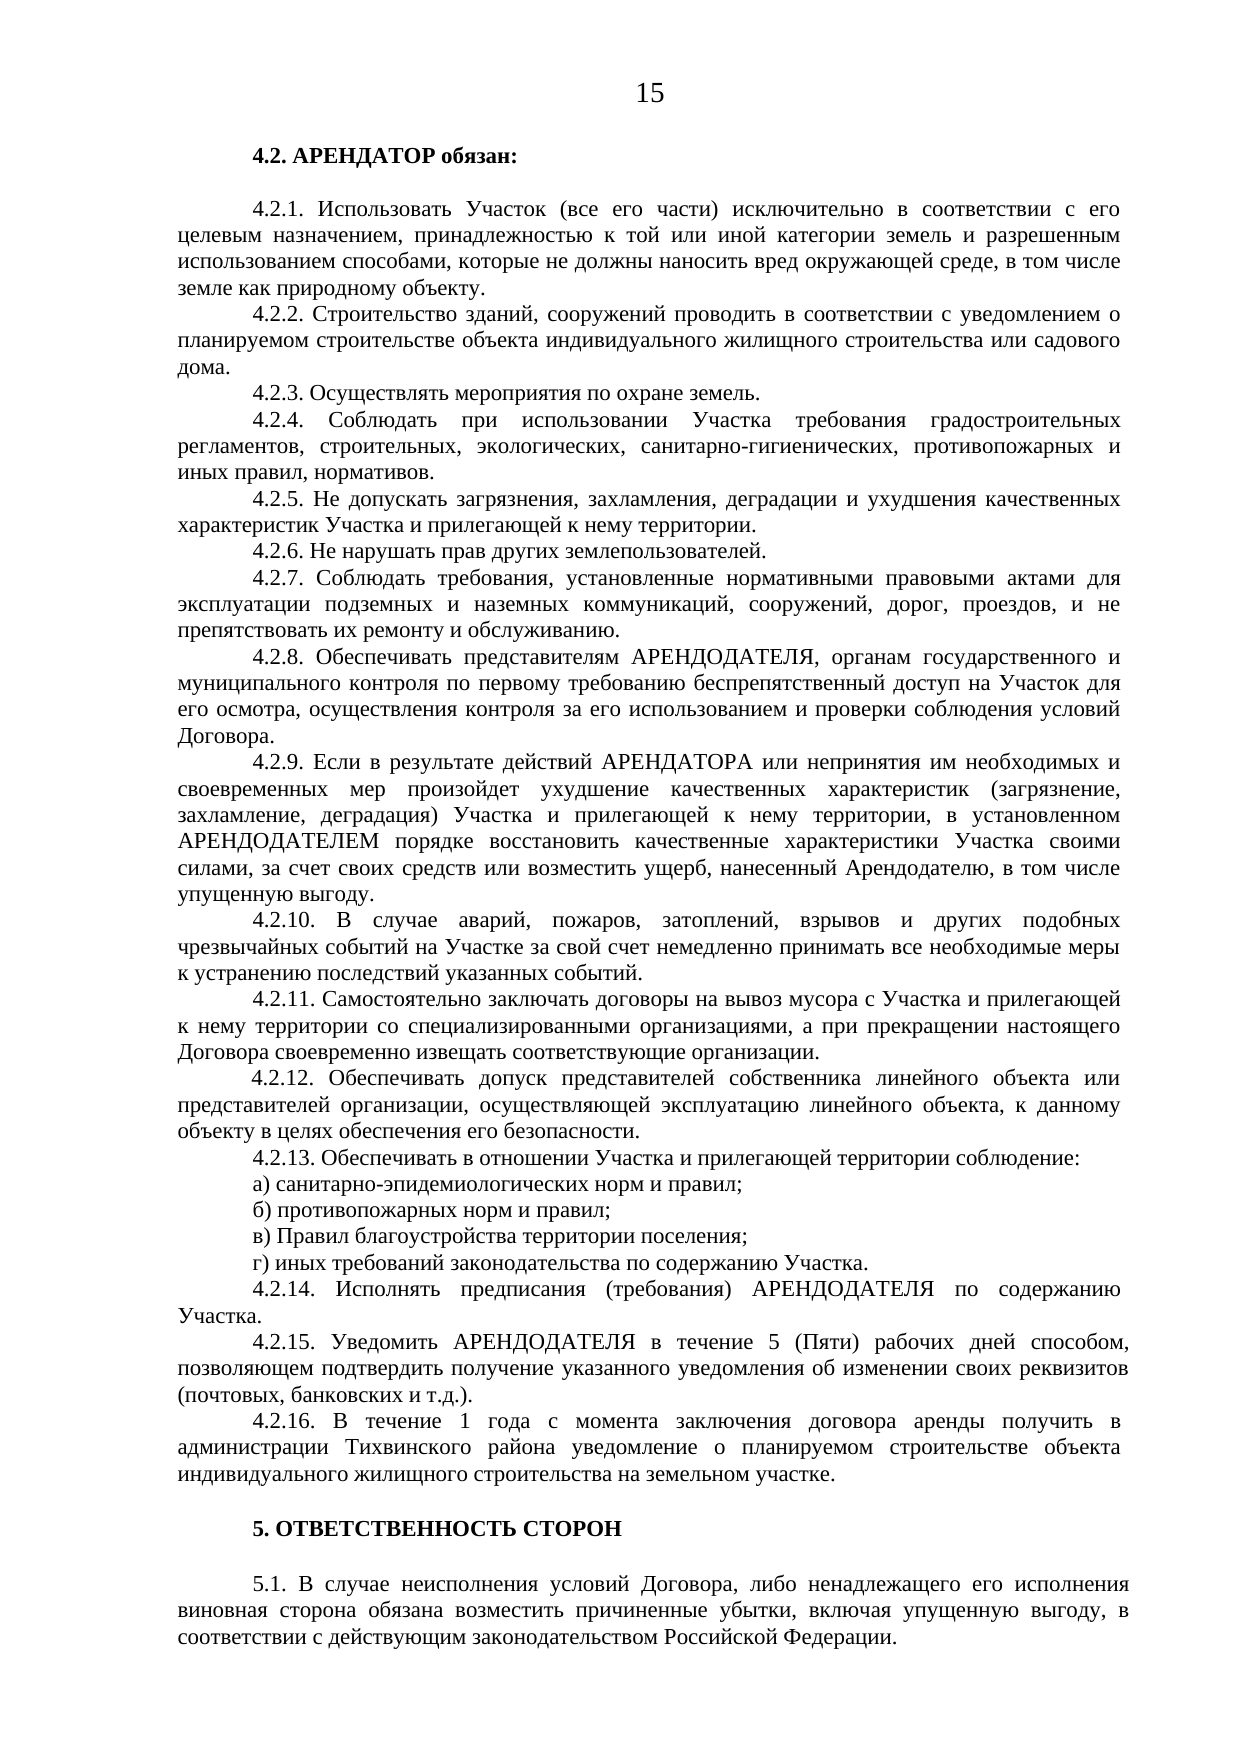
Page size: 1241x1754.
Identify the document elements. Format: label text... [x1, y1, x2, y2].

text 4.2.8. Обеспечивать представителям АРЕНДОДАТЕЛЯ, органам государственного и муниципального контроля по первому требованию беспрепятственный доступ на Участок для его осмотра, осуществления контроля за его использованием и проверки соблюдения условий Договора. [177, 643, 1122, 748]
text 4.2.9. Если в результате действий АРЕНДАТОРА или непринятия им необходимых и своевременных мер произойдет ухудшение качественных характеристик (загрязнение, захламление, деградация) Участка и прилегающей к нему территории, в установленном АРЕНДОДАТЕЛЕМ порядке восстановить качественные характеристики Участка своими силами, за счет своих средств или возместить ущерб, нанесенный Арендодателю, в том числе упущенную выгоду. [177, 748, 1122, 906]
text 4.2.16. В течение 1 года с момента заключения договора аренды получить в администрации Тихвинского района уведомление о планируемом строительстве объекта индивидуального жилищного строительства на земельном участке. [177, 1407, 1122, 1486]
text 4.2.3. Осуществлять мероприятия по охране земель. [177, 379, 1122, 406]
text 4.2.1. Использовать Участок (все его части) исключительно в соответствии с его целевым назначением, принадлежностью к той или иной категории земель и разрешенным использованием способами, которые не должны наносить вред окружающей среде, в том числе земле как природному объекту. [177, 195, 1122, 300]
text 4.2.6. Не нарушать прав других землепользователей. [177, 537, 1122, 564]
text 4.2.7. Соблюдать требования, установленные нормативными правовыми актами для эксплуатации подземных и наземных коммуникаций, сооружений, дорог, проездов, и не препятствовать их ремонту и обслуживанию. [177, 564, 1122, 643]
text в) Правил благоустройства территории поселения; [177, 1223, 1122, 1249]
text 4.2.13. Обеспечивать в отношении Участка и прилегающей территории соблюдение: [177, 1143, 1122, 1170]
text 5. ОТВЕТСТВЕННОСТЬ СТОРОН [177, 1515, 1131, 1541]
text 4.2.12. Обеспечивать допуск представителей собственника линейного объекта или представителей организации, осуществляющей эксплуатацию линейного объекта, к данному объекту в целях обеспечения его безопасности. [177, 1064, 1122, 1143]
text г) иных требований законодательства по содержанию Участка. [177, 1249, 1122, 1275]
text 4.2.2. Строительство зданий, сооружений проводить в соответствии с уведомлением о планируемом строительстве объекта индивидуального жилищного строительства или садового дома. [177, 300, 1122, 379]
text б) противопожарных норм и правил; [177, 1196, 1122, 1223]
text а) санитарно-эпидемиологических норм и правил; [177, 1170, 1122, 1196]
text 4.2.4. Соблюдать при использовании Участка требования градостроительных регламентов, строительных, экологических, санитарно-гигиенических, противопожарных и иных правил, нормативов. [177, 406, 1122, 485]
text 4.2.14. Исполнять предписания (требования) АРЕНДОДАТЕЛЯ по содержанию Участка. [177, 1275, 1122, 1328]
text 4.2. АРЕНДАТОР обязан: [177, 142, 1122, 168]
text 4.2.11. Самостоятельно заключать договоры на вывоз мусора с Участка и прилегающей к нему территории со специализированными организациями, а при прекращении настоящего Договора своевременно извещать соответствующие организации. [177, 985, 1122, 1064]
text 4.2.5. Не допускать загрязнения, захламления, деградации и ухудшения качественных характеристик Участка и прилегающей к нему территории. [177, 485, 1122, 537]
text 4.2.10. В случае аварий, пожаров, затоплений, взрывов и других подобных чрезвычайных событий на Участке за свой счет немедленно принимать все необходимые меры к устранению последствий указанных событий. [177, 906, 1122, 985]
text 4.2.15. Уведомить АРЕНДОДАТЕЛЯ в течение 5 (Пяти) рабочих дней способом, позволяющем подтвердить получение указанного уведомления об изменении своих реквизитов (почтовых, банковских и т.д.). [177, 1328, 1131, 1407]
text 5.1. В случае неисполнения условий Договора, либо ненадлежащего его исполнения виновная сторона обязана возместить причиненные убытки, включая упущенную выгоду, в соответствии с действующим законодательством Российской Федерации. [177, 1570, 1131, 1649]
